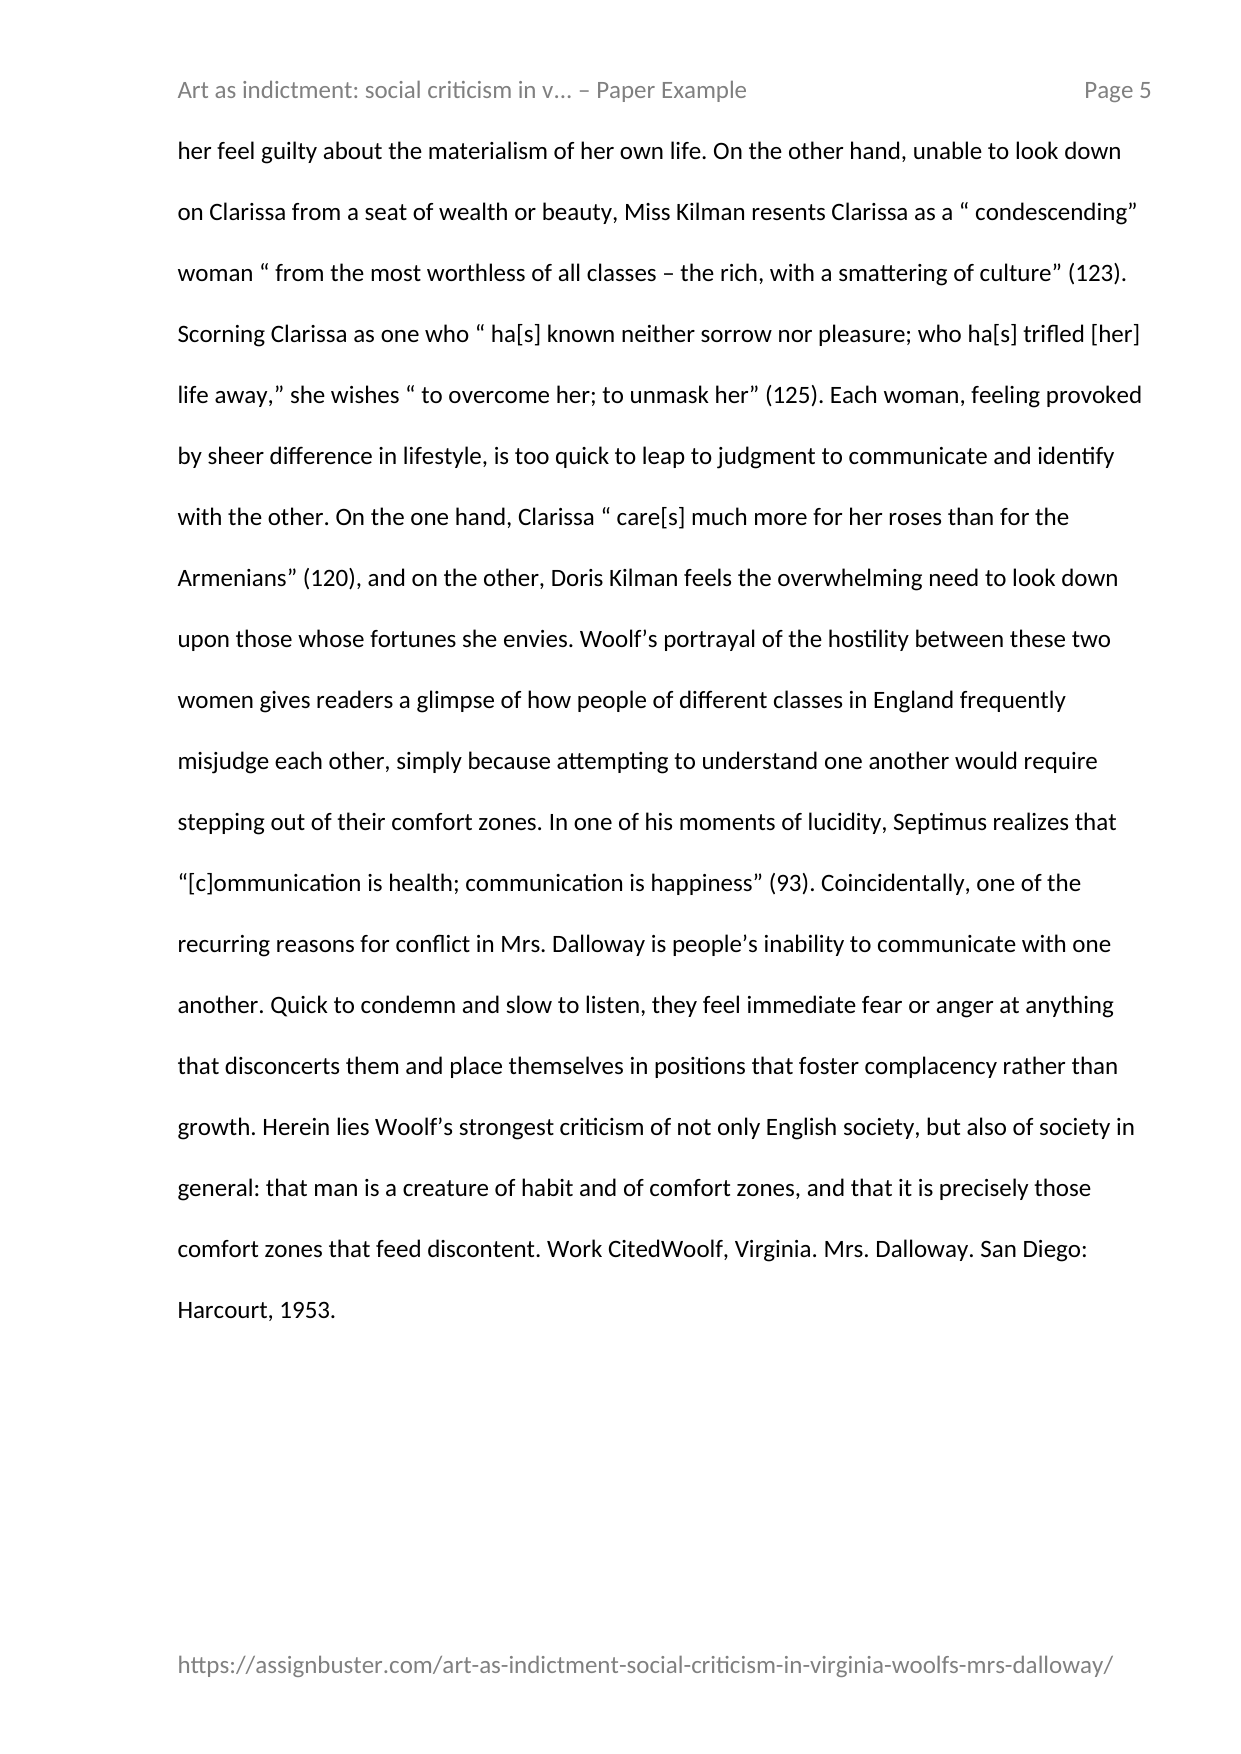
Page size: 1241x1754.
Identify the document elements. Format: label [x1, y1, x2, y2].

text [177, 135, 1152, 1325]
